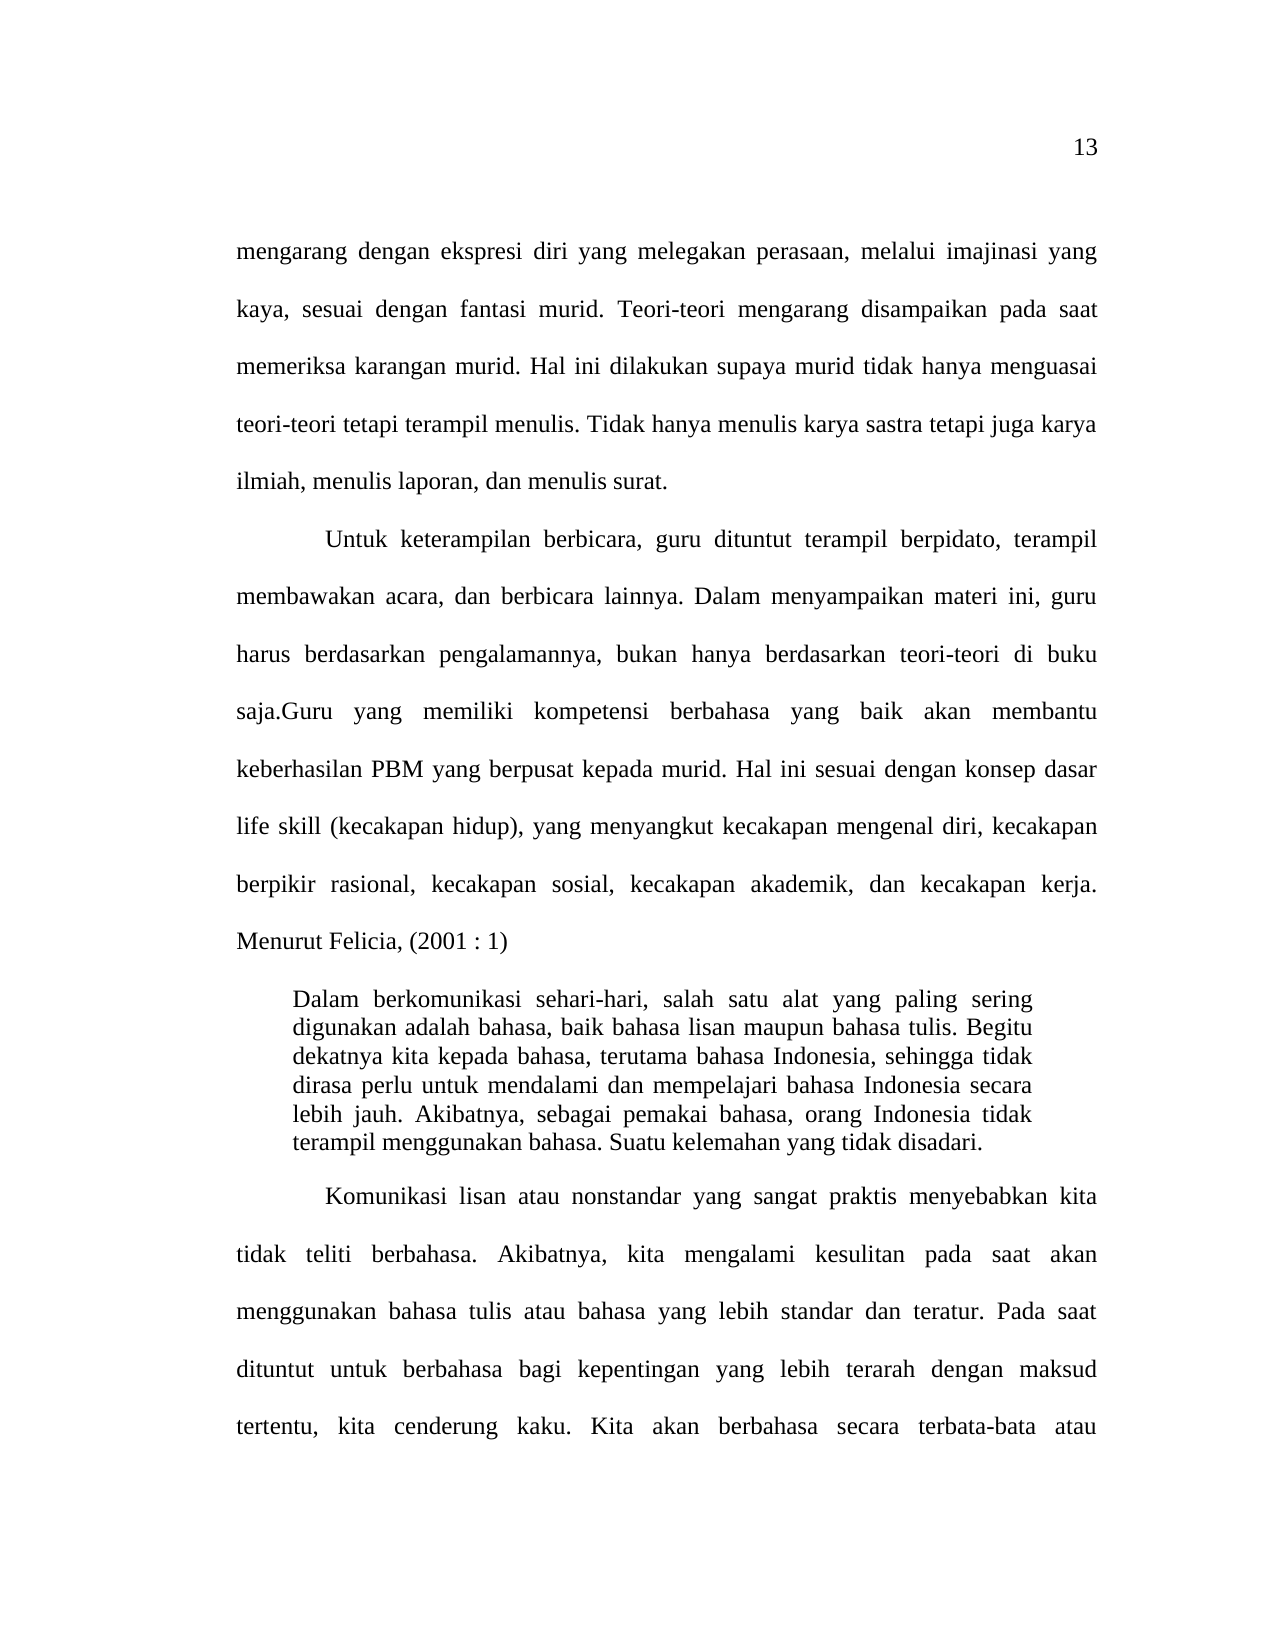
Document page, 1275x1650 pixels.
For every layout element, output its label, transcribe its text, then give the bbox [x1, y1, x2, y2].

text Dalam berkomunikasi sehari-hari, salah satu alat yang paling sering digunakan adalah bahasa, baik bahasa lisan maupun bahasa tulis. Begitu dekatnya kita kepada bahasa, terutama bahasa Indonesia, sehingga tidak dirasa perlu untuk mendalami dan mempelajari bahasa Indonesia secara lebih jauh. Akibatnya, sebagai pemakai bahasa, orang Indonesia tidak terampil menggunakan bahasa. Suatu kelemahan yang tidak disadari. [292, 984, 1033, 1156]
text Untuk keterampilan berbicara, guru dituntut terampil berpidato, terampil membawakan acara, dan berbicara lainnya. Dalam menyampaikan materi ini, guru harus berdasarkan pengalamannya, bukan hanya berdasarkan teori-teori di buku saja.Guru yang memiliki kompetensi berbahasa yang baik akan membantu keberhasilan PBM yang berpusat kepada murid. Hal ini sesuai dengan konsep dasar life skill (kecakapan hidup), yang menyangkut kecakapan mengenal diri, kecakapan berpikir rasional, kecakapan sosial, kecakapan akademik, dan kecakapan kerja. Menurut Felicia, (2001 : 1) [236, 524, 1098, 955]
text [236, 236, 1098, 495]
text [236, 1181, 1098, 1440]
